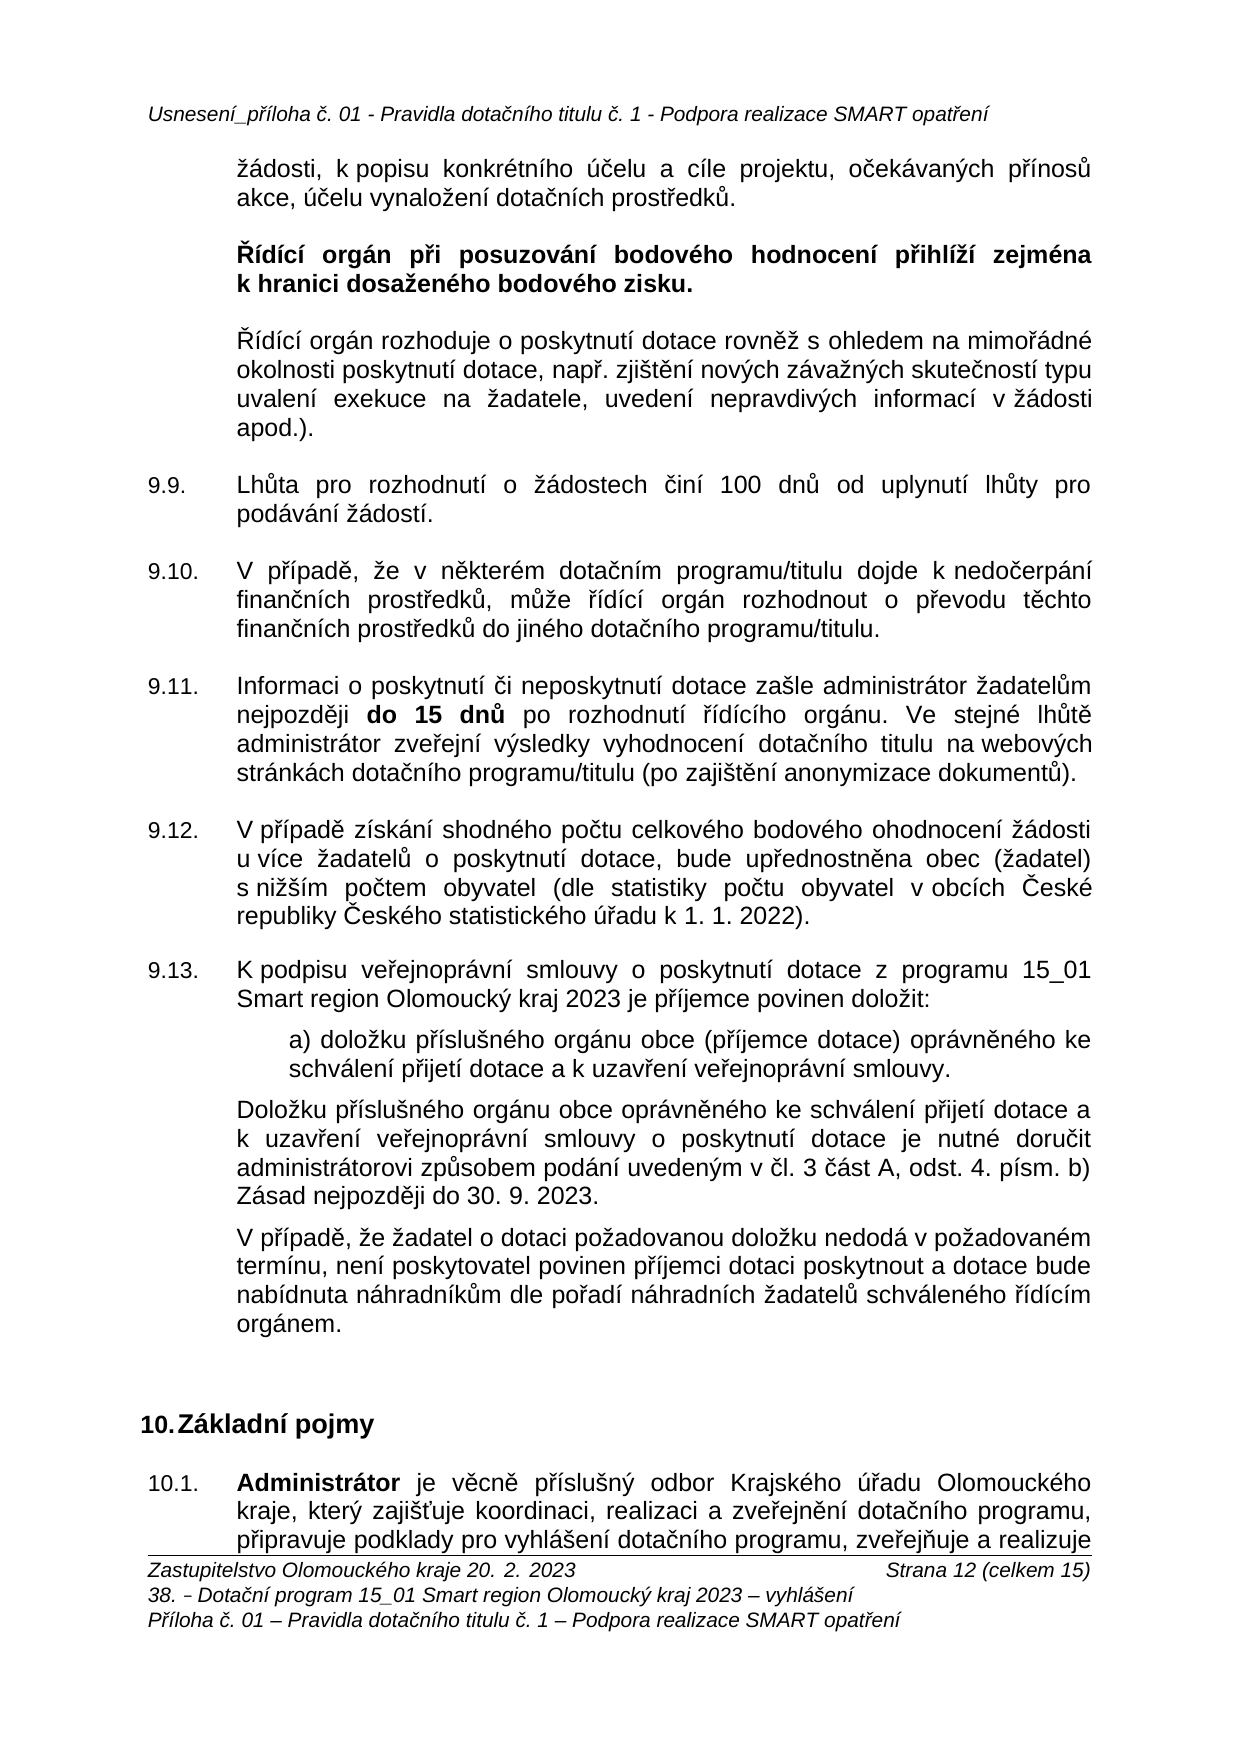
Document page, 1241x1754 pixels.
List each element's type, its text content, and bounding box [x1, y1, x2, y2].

list Informaci o poskytnutí či neposkytnutí dotace zašle administrátor žadatelům nejpozději do 15 dnů po rozhodnutí řídícího orgánu. Ve stejné lhůtě administrátor zveřejní výsledky vyhodnocení dotačního titulu na webových stránkách dotačního programu/titulu (po zajištění anonymizace dokumentů). [148, 671, 1092, 786]
text Doložku příslušného orgánu obce oprávněného ke schválení přijetí dotace a k uzavření veřejnoprávní smlouvy o poskytnutí dotace je nutné doručit administrátorovi způsobem podání uvedeným v čl. 3 část A, odst. 4. písm. b) Zásad nejpozději do 30. 9. 2023. [236, 1095, 1092, 1210]
list Základní pojmy [140, 1408, 1092, 1439]
list V případě získání shodného počtu celkového bodového ohodnocení žádosti u více žadatelů o poskytnutí dotace, bude upřednostněna obec (žadatel) s nižším počtem obyvatel (dle statistiky počtu obyvatel v obcích České republiky Českého statistického úřadu k 1. 1. 2022). [148, 815, 1092, 930]
text a) doložku příslušného orgánu obce (příjemce dotace) oprávněného ke schválení přijetí dotace a k uzavření veřejnoprávní smlouvy. [289, 1025, 1092, 1083]
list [148, 1468, 1092, 1554]
list V případě, že v některém dotačním programu/titulu dojde k nedočerpání finančních prostředků, může řídící orgán rozhodnout o převodu těchto finančních prostředků do jiného dotačního programu/titulu. [148, 556, 1092, 643]
text Řídící orgán při posuzování bodového hodnocení přihlíží zejména k hranici dosaženého bodového zisku. [148, 240, 1092, 298]
list Lhůta pro rozhodnutí o žádostech činí 100 dnů od uplynutí lhůty pro podávání žádostí. [148, 470, 1092, 528]
text Řídící orgán rozhoduje o poskytnutí dotace rovněž s ohledem na mimořádné okolnosti poskytnutí dotace, např. zjištění nových závažných skutečností typu uvalení exekuce na žadatele, uvedení nepravdivých informací v žádosti apod.). [148, 326, 1092, 441]
text V případě, že žadatel o dotaci požadovanou doložku nedodá v požadovaném termínu, není poskytovatel povinen příjemci dotaci poskytnout a dotace bude nabídnuta náhradníkům dle pořadí náhradních žadatelů schváleného řídícím orgánem. [236, 1223, 1092, 1338]
list K podpisu veřejnoprávní smlouvy o poskytnutí dotace z programu 15_01 Smart region Olomoucký kraj 2023 je příjemce povinen doložit: [148, 955, 1092, 1013]
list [148, 154, 1092, 211]
